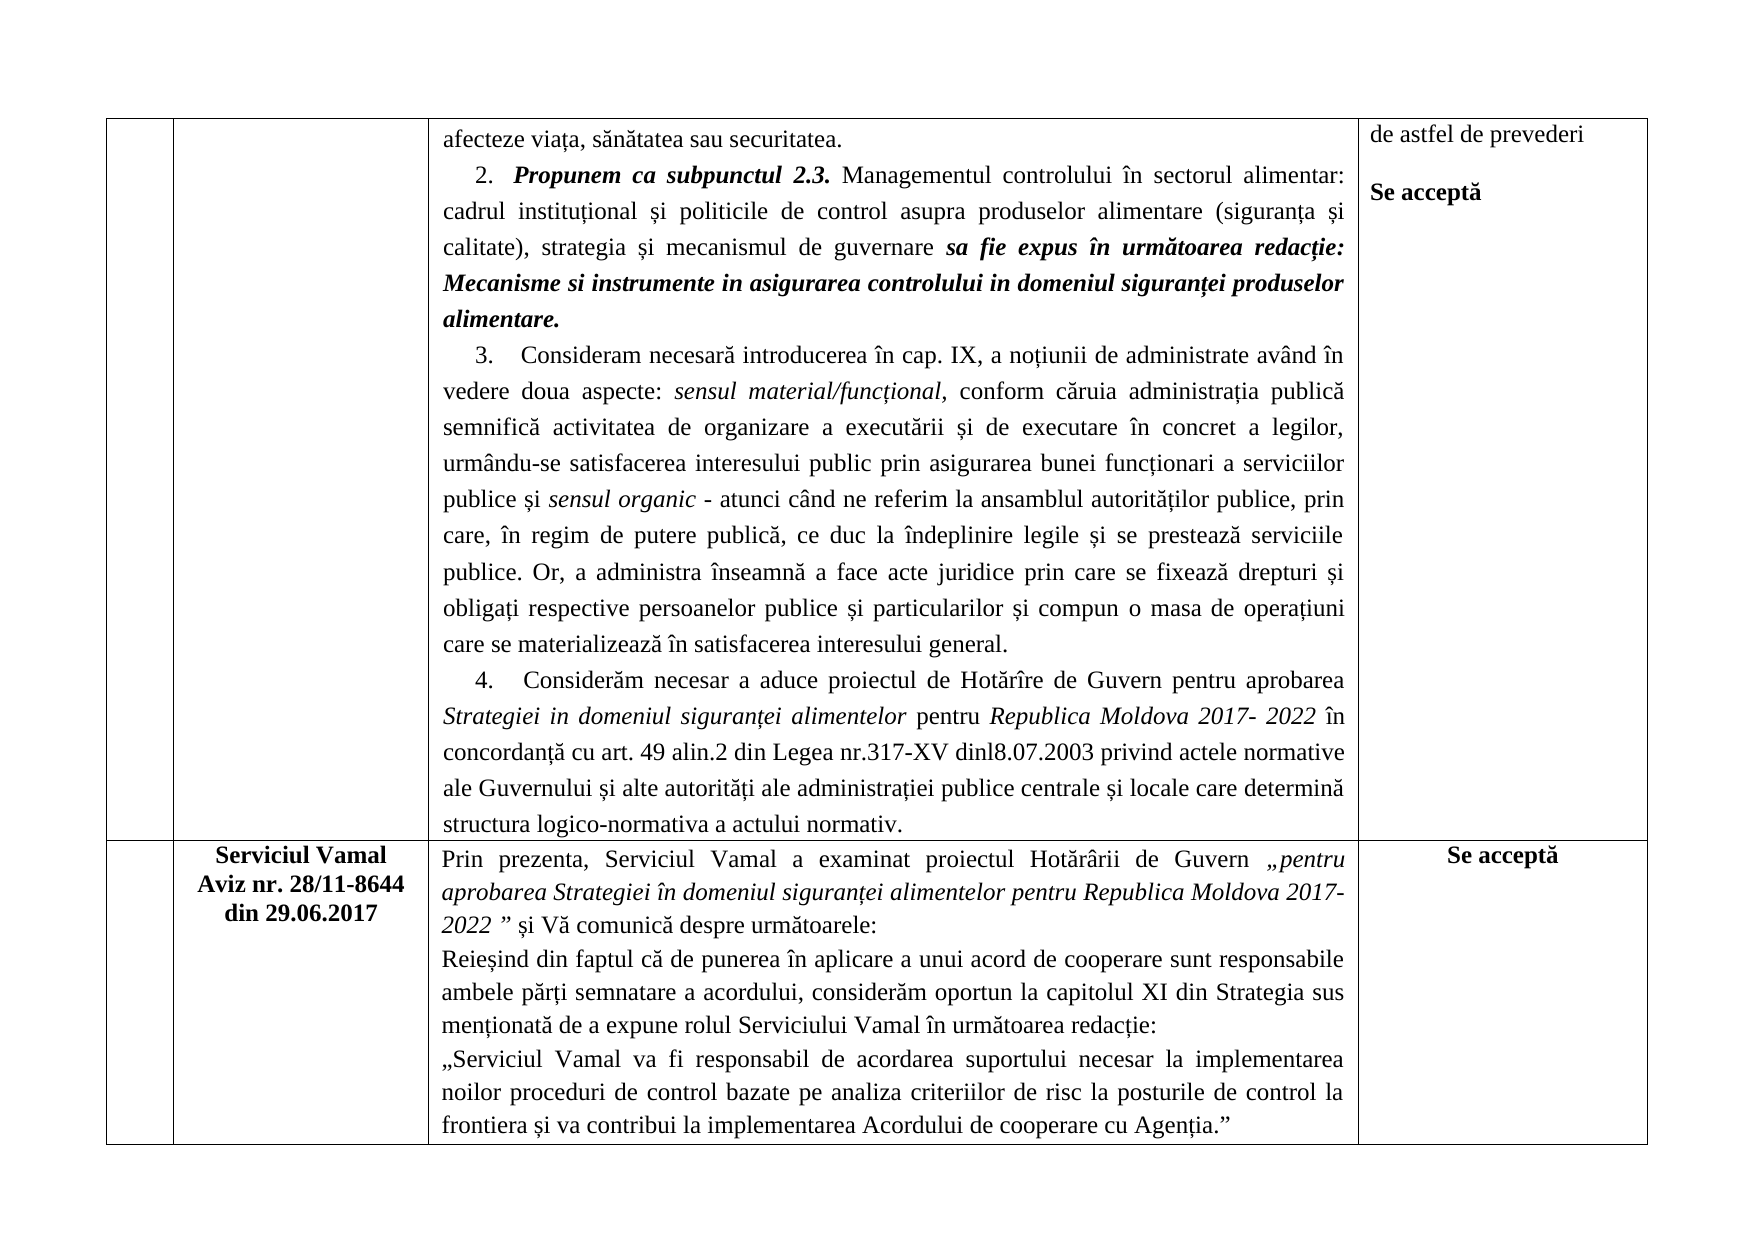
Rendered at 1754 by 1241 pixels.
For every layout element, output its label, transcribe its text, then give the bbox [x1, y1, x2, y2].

table_cell Serviciul Vamal Aviz nr. 28/11-8644 din 29.06.2017 [174, 841, 428, 1144]
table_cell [1359, 119, 1647, 839]
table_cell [174, 119, 428, 839]
table_cell Se acceptă [1359, 841, 1647, 1144]
table_cell Prin prezenta, Serviciul Vamal a examinat proiectul Hotărârii de Guvern „pentru aprobarea Strategiei în domeniul siguranței alimentelor pentru Republica Moldova 2017-2022 ” și Vă comunică despre următoarele: Reieșind din faptul că de punerea în aplicare a unui acord de cooperare sunt responsabile ambele părți semnatare a acordului, considerăm oportun la capitolul XI din Strategia sus menționată de a expune rolul Serviciului Vamal în următoarea redacție: „Serviciul Vamal va fi responsabil de acordarea suportului necesar la implementarea noilor proceduri de control bazate pe analiza criteriilor de risc la posturile de control la frontiera și va contribui la implementarea Acordului de cooperare cu Agenția.” [429, 841, 1358, 1144]
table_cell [429, 119, 1358, 839]
table_cell [107, 119, 173, 839]
table_cell [107, 841, 173, 1144]
